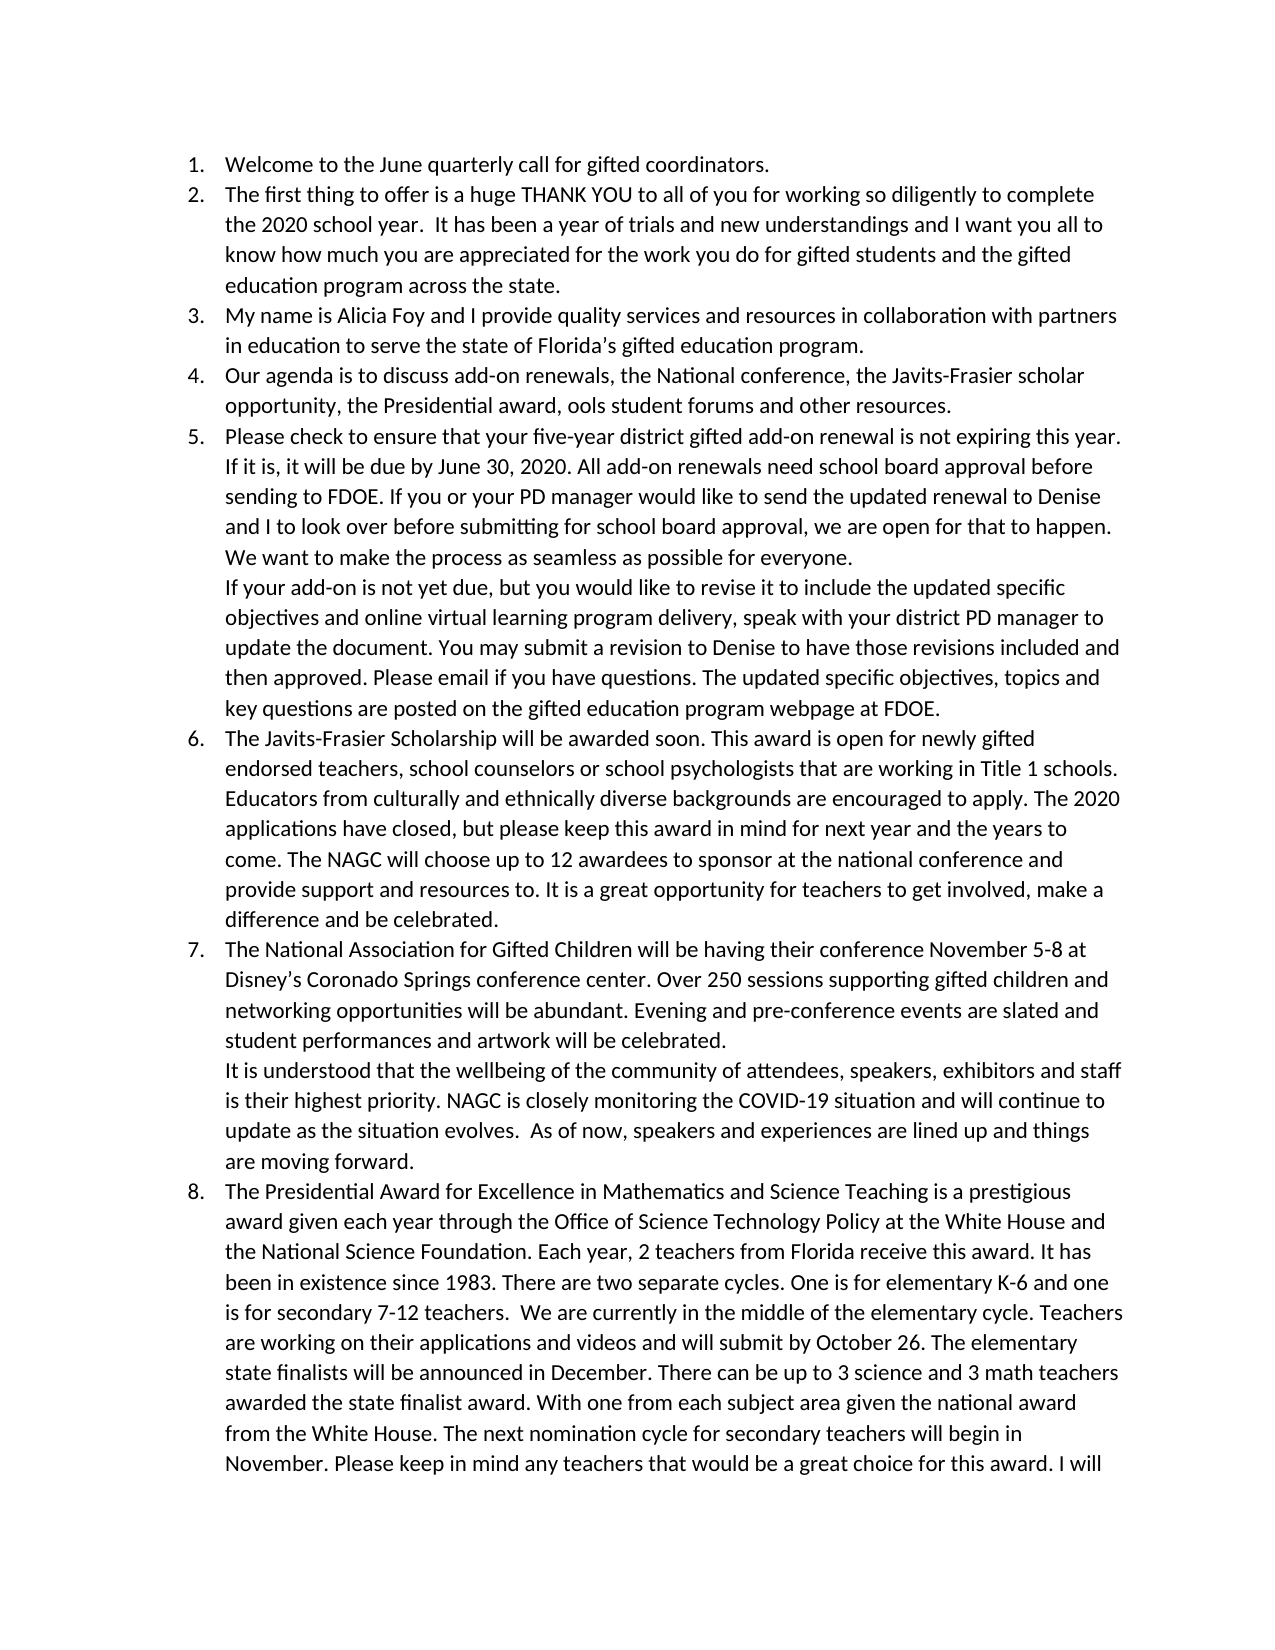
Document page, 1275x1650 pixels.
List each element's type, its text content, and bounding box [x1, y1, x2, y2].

list The Javits-Frasier Scholarship will be awarded soon. This award is open for newly gifted endorsed teachers, school counselors or school psychologists that are working in Title 1 schools. Educators from culturally and ethnically diverse backgrounds are encouraged to apply. The 2020 applications have closed, but please keep this award in mind for next year and the years to come. The NAGC will choose up to 12 awardees to sponsor at the national conference and provide support and resources to. It is a great opportunity for teachers to get involved, make a difference and be celebrated. [187, 724, 1125, 933]
list Welcome to the June quarterly call for gifted coordinators. [187, 150, 1125, 178]
list The National Association for Gifted Children will be having their conference November 5-8 at Disney’s Coronado Springs conference center. Over 250 sessions supporting gifted children and networking opportunities will be abundant. Evening and pre-conference events are slated and student performances and artwork will be celebrated. [187, 935, 1125, 1054]
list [187, 1177, 1125, 1477]
list My name is Alicia Foy and I provide quality services and resources in collaboration with partners in education to serve the state of Florida’s gifted education program. [187, 301, 1125, 359]
list Our agenda is to discuss add-on renewals, the National conference, the Javits-Frasier scholar opportunity, the Presidential award, ools student forums and other resources. [187, 361, 1125, 420]
list It is understood that the wellbeing of the community of attendees, speakers, exhibitors and staff is their highest priority. NAGC is closely monitoring the COVID-19 situation and will continue to update as the situation evolves. As of now, speakers and experiences are lined up and things are moving forward. [225, 1056, 1125, 1175]
list If your add-on is not yet due, but you would like to revise it to include the updated specific objectives and online virtual learning program delivery, speak with your district PD manager to update the document. You may submit a revision to Denise to have those revisions included and then approved. Please email if you have questions. The updated specific objectives, topics and key questions are posted on the gifted education program webpage at FDOE. [225, 573, 1125, 722]
list Please check to ensure that your five-year district gifted add-on renewal is not expiring this year. If it is, it will be due by June 30, 2020. All add-on renewals need school board approval before sending to FDOE. If you or your PD manager would like to send the updated renewal to Denise and I to look over before submitting for school board approval, we are open for that to happen. We want to make the process as seamless as possible for everyone. [187, 422, 1125, 571]
list The first thing to offer is a huge THANK YOU to all of you for working so diligently to complete the 2020 school year. It has been a year of trials and new understandings and I want you all to know how much you are appreciated for the work you do for gifted students and the gifted education program across the state. [187, 180, 1125, 299]
